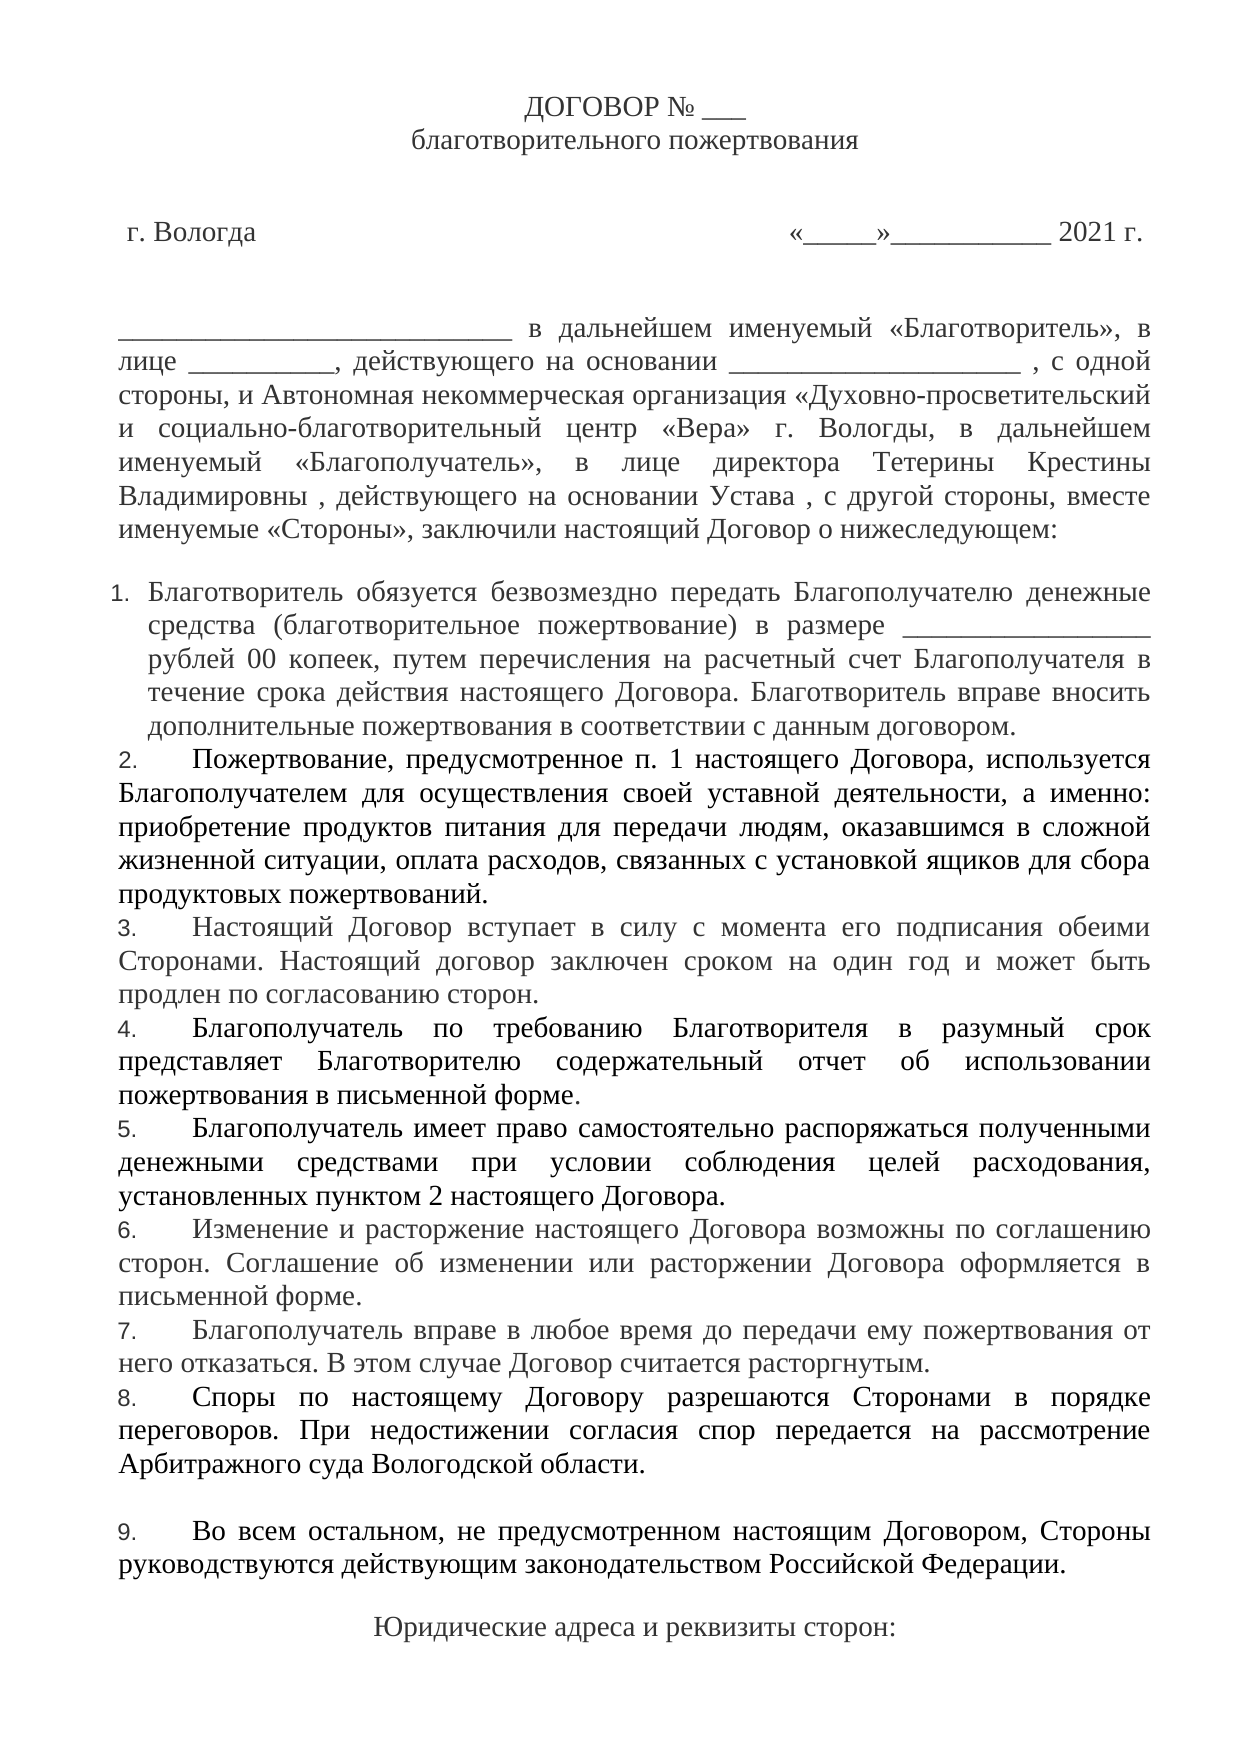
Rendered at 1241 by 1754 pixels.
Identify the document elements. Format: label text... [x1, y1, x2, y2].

list Споры по настоящему Договору разрешаются Сторонами в порядке переговоров. При недостижении согласия спор передается на рассмотрение Арбитражного суда Вологодской области. [117, 1379, 1152, 1479]
list Благотворитель обязуется безвозмездно передать Благополучателю денежные средства (благотворительное пожертвование) в размере _________________ рублей 00 копеек, путем перечисления на расчетный счет Благополучателя в течение срока действия настоящего Договора. Благотворитель вправе вносить дополнительные пожертвования в соответствии с данным договором. [110, 574, 1152, 742]
list Благополучатель вправе в любое время до передачи ему пожертвования от него отказаться. В этом случае Договор считается расторгнутым. [117, 1312, 1152, 1379]
list Пожертвование, предусмотренное п. 1 настоящего Договора, используется Благополучателем для осуществления своей уставной деятельности, а именно: приобретение продуктов питания для передачи людям, оказавшимся в сложной жизненной ситуации, оплата расходов, связанных с установкой ящиков для сбора продуктовых пожертвований. [118, 742, 1152, 909]
list Благополучатель имеет право самостоятельно распоряжаться полученными денежными средствами при условии соблюдения целей расходования, установленных пунктом 2 настоящего Договора. [117, 1111, 1152, 1211]
list Во всем остальном, не предусмотренном настоящим Договором, Стороны руководствуются действующим законодательством Российской Федерации. [117, 1513, 1152, 1580]
text ___________________________ в дальнейшем именуемый «Благотворитель», в лице __________, действующего на основании ____________________ , с одной стороны, и Автономная некоммерческая организация «Духовно-просветительский и социально-благотворительный центр «Вера» г. Вологды, в дальнейшем именуемый «Благополучатель», в лице директора Тетерины Крестины Владимировны , действующего на основании Устава , с другой стороны, вместе именуемые «Стороны», заключили настоящий Договор о нижеследующем: [118, 276, 1152, 545]
text ДОГОВОР № ___ благотворительного пожертвования [118, 89, 1152, 184]
list Настоящий Договор вступает в силу с момента его подписания обеими Сторонами. Настоящий договор заключен сроком на один год и может быть продлен по согласованию сторон. [117, 909, 1152, 1010]
list Изменение и расторжение настоящего Договора возможны по соглашению сторон. Соглашение об изменении или расторжении Договора оформляется в письменной форме. [117, 1211, 1152, 1312]
text Юридические адреса и реквизиты сторон: [118, 1609, 1152, 1643]
text г. Вологда «_____»___________ 2021 г. [118, 214, 1152, 247]
list Благополучатель по требованию Благотворителя в разумный срок представляет Благотворителю содержательный отчет об использовании пожертвования в письменной форме. [117, 1010, 1152, 1111]
